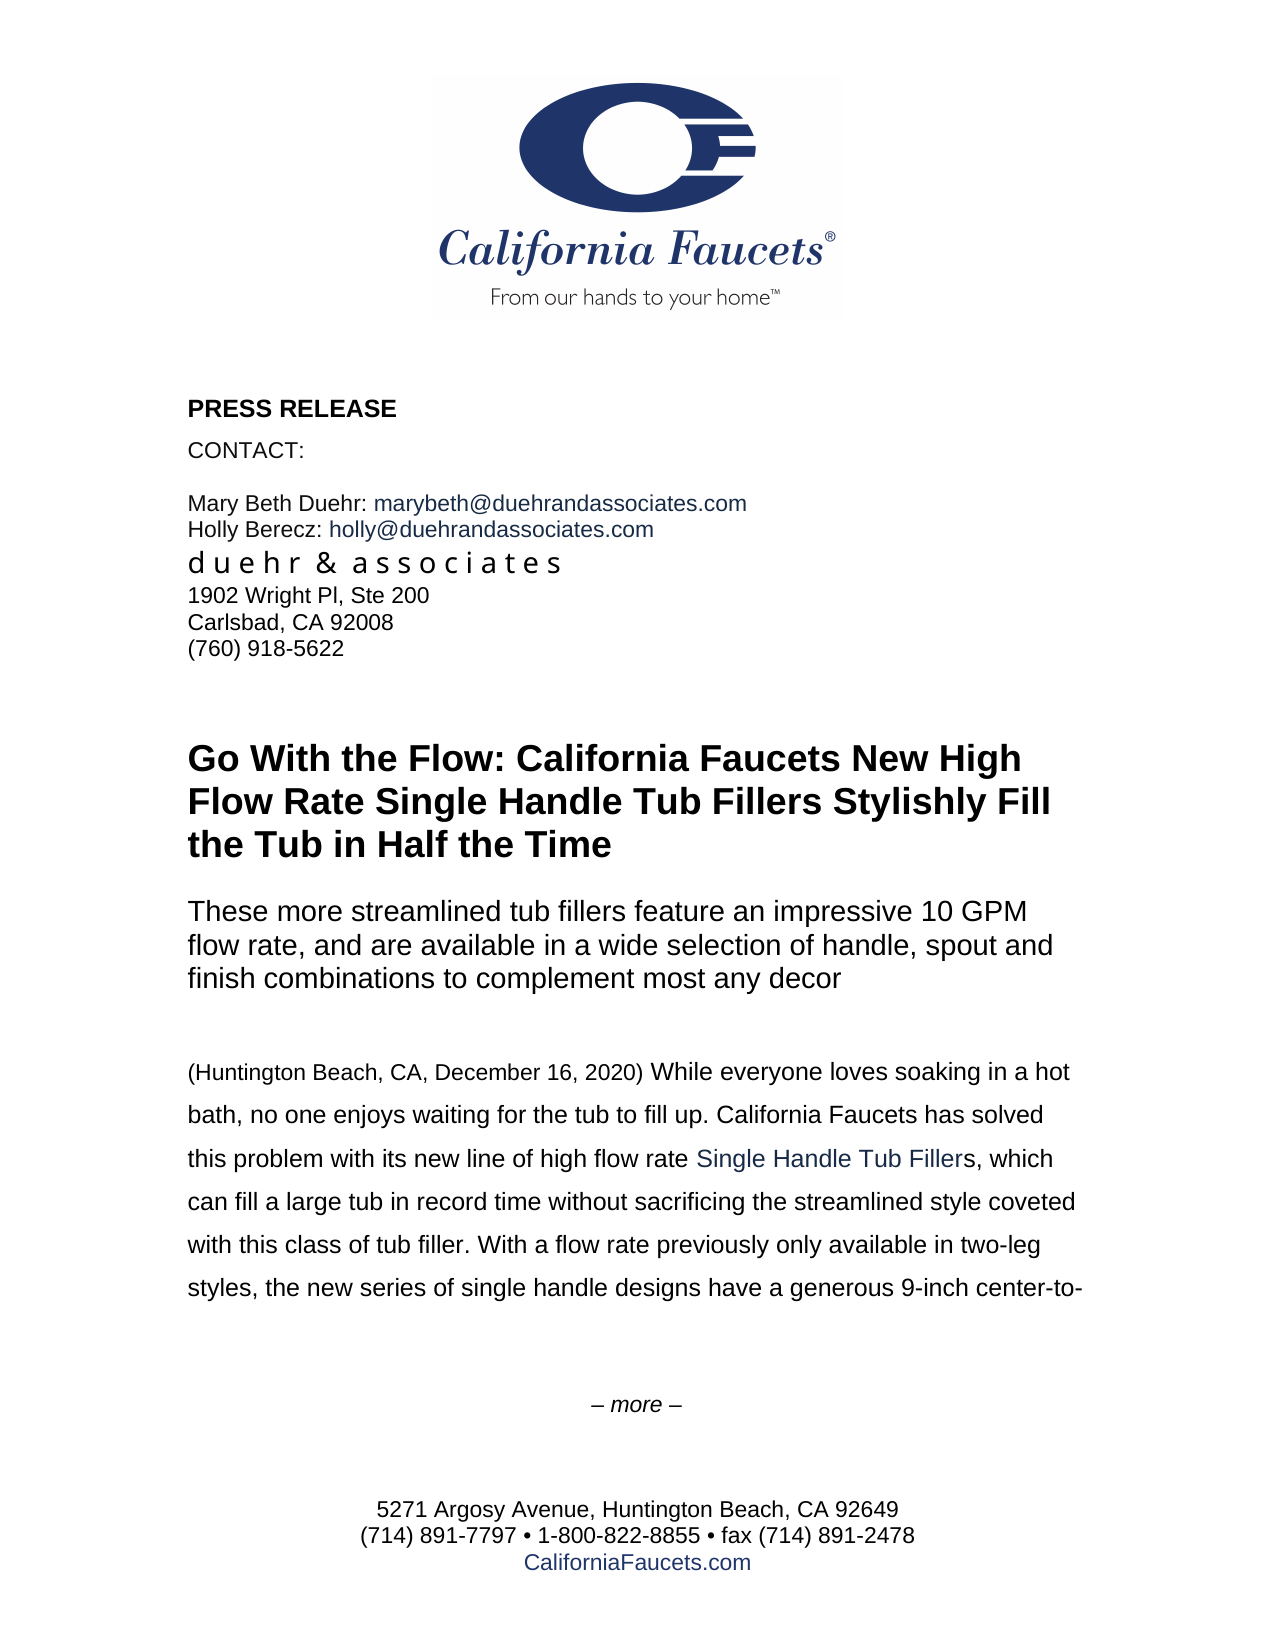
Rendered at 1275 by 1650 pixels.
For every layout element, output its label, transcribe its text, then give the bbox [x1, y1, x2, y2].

subtitle PRESS RELEASE [187, 394, 1087, 423]
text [187, 1057, 1087, 1302]
text d u e h r & a s s o c i a t e s [187, 543, 1087, 582]
picture [431, 75, 844, 319]
text Go With the Flow: California Faucets New High Flow Rate Single Handle Tub Fillers Stylishly Fill the Tub in Half the Time [187, 736, 1087, 866]
text Holly Berecz: holly@duehrandassociates.com [187, 516, 1087, 543]
text These more streamlined tub fillers feature an impressive 10 GPM flow rate, and are available in a wide selection of handle, spout and finish combinations to complement most any decor [187, 894, 1087, 995]
text 1902 Wright Pl, Ste 200 [187, 582, 1087, 609]
text Mary Beth Duehr: marybeth@duehrandassociates.com [187, 490, 1087, 516]
text CONTACT: [187, 437, 1087, 463]
text Carlsbad, CA 92008 (760) 918-5622 [187, 609, 1087, 661]
